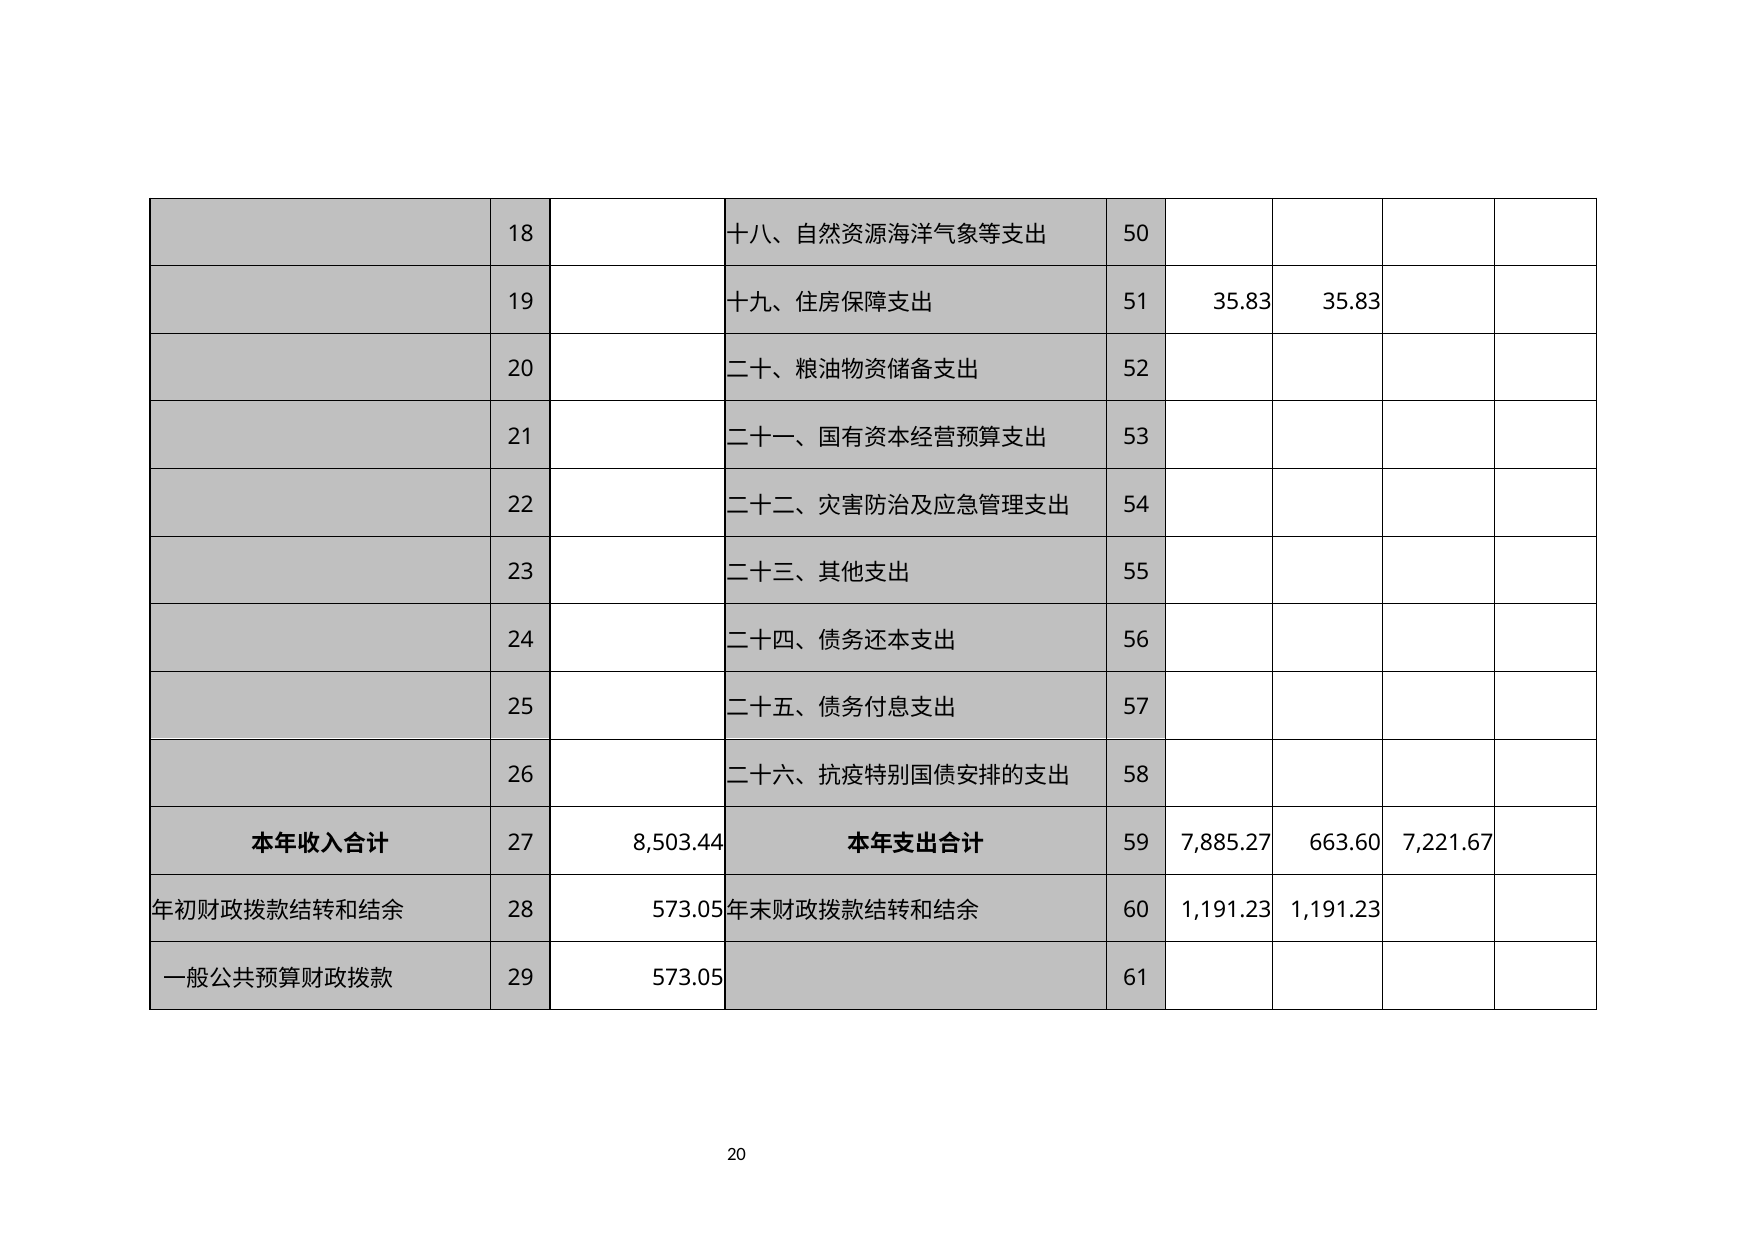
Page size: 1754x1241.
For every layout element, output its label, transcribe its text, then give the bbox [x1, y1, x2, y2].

table_cell [1273, 537, 1382, 603]
table_cell [1383, 334, 1494, 400]
table_cell 本年支出合计 [726, 807, 1106, 874]
table_cell 本年收入合计 [151, 807, 490, 874]
table_cell 60 [1107, 875, 1165, 941]
table_cell 50 [1107, 199, 1165, 265]
table_cell 27 [491, 807, 549, 874]
table_cell [726, 942, 1106, 1009]
table_cell 573.05 [551, 942, 724, 1009]
table_cell [151, 199, 490, 265]
table_cell [1383, 199, 1494, 265]
table_cell 7,885.27 [1166, 807, 1272, 874]
table_cell [1495, 672, 1596, 738]
table_cell [1166, 604, 1272, 671]
table_cell [1166, 740, 1272, 806]
table_cell 十九、住房保障支出 [726, 266, 1106, 333]
table_cell [1495, 266, 1596, 333]
table_cell 18 [491, 199, 549, 265]
table_cell [1495, 537, 1596, 603]
table_cell 59 [1107, 807, 1165, 874]
table_cell 二十五、债务付息支出 [726, 672, 1106, 738]
table_cell [1495, 942, 1596, 1009]
table_cell [1383, 401, 1494, 468]
table_cell [551, 604, 724, 671]
table_cell 57 [1107, 672, 1165, 738]
table_cell 28 [491, 875, 549, 941]
table_cell 十八、自然资源海洋气象等支出 [726, 199, 1106, 265]
table_cell [1495, 875, 1596, 941]
table_cell [551, 334, 724, 400]
table_cell [151, 469, 490, 536]
table_cell 58 [1107, 740, 1165, 806]
table_cell [551, 740, 724, 806]
table_cell [1495, 401, 1596, 468]
table_cell [1383, 942, 1494, 1009]
table_cell [1383, 604, 1494, 671]
table_cell 20 [491, 334, 549, 400]
table_cell [1495, 807, 1596, 874]
table_cell 23 [491, 537, 549, 603]
table_cell 二十一、国有资本经营预算支出 [726, 401, 1106, 468]
table_cell 一般公共预算财政拨款 [151, 942, 490, 1009]
table_cell [1273, 740, 1382, 806]
table_cell [1166, 537, 1272, 603]
table_cell 52 [1107, 334, 1165, 400]
table_cell [1495, 199, 1596, 265]
table_cell [151, 401, 490, 468]
table_cell [151, 266, 490, 333]
table_cell 8,503.44 [551, 807, 724, 874]
table_cell 51 [1107, 266, 1165, 333]
table_cell [1273, 199, 1382, 265]
table_cell [1273, 942, 1382, 1009]
table_cell [151, 537, 490, 603]
table_cell [551, 469, 724, 536]
table_cell [551, 199, 724, 265]
table_cell 35.83 [1273, 266, 1382, 333]
table_cell 61 [1107, 942, 1165, 1009]
table_cell 21 [491, 401, 549, 468]
table_cell [1273, 672, 1382, 738]
table_cell [1495, 740, 1596, 806]
table_cell [1273, 334, 1382, 400]
table_cell 24 [491, 604, 549, 671]
table_cell [151, 740, 490, 806]
table_cell 1,191.23 [1166, 875, 1272, 941]
table_cell [151, 672, 490, 738]
table_cell 53 [1107, 401, 1165, 468]
table_cell [1383, 469, 1494, 536]
table_cell [551, 401, 724, 468]
table_cell 年末财政拨款结转和结余 [726, 875, 1106, 941]
table_cell 年初财政拨款结转和结余 [151, 875, 490, 941]
table_cell 54 [1107, 469, 1165, 536]
table_cell [1166, 334, 1272, 400]
table_cell [1495, 469, 1596, 536]
table_cell 1,191.23 [1273, 875, 1382, 941]
table_cell 22 [491, 469, 549, 536]
table_cell [551, 266, 724, 333]
table_cell 56 [1107, 604, 1165, 671]
table_cell 25 [491, 672, 549, 738]
table_cell 7,221.67 [1383, 807, 1494, 874]
table_cell 35.83 [1166, 266, 1272, 333]
table_cell [1166, 401, 1272, 468]
table_cell [1383, 875, 1494, 941]
table_cell [1495, 334, 1596, 400]
table_cell [151, 334, 490, 400]
table_cell 二十三、其他支出 [726, 537, 1106, 603]
table_cell 二十四、债务还本支出 [726, 604, 1106, 671]
table_cell [1166, 199, 1272, 265]
table_cell [1273, 401, 1382, 468]
table_cell [1383, 266, 1494, 333]
table_cell 19 [491, 266, 549, 333]
table_cell 二十二、灾害防治及应急管理支出 [726, 469, 1106, 536]
table_cell [1383, 740, 1494, 806]
table_cell 663.60 [1273, 807, 1382, 874]
table_cell [1495, 604, 1596, 671]
table_cell 573.05 [551, 875, 724, 941]
table_cell 二十六、抗疫特别国债安排的支出 [726, 740, 1106, 806]
table_cell [1273, 604, 1382, 671]
table_cell [1273, 469, 1382, 536]
table_cell [1383, 672, 1494, 738]
table_cell [551, 672, 724, 738]
table_cell [1166, 672, 1272, 738]
table_cell [1166, 469, 1272, 536]
table_cell [1166, 942, 1272, 1009]
table_cell [151, 604, 490, 671]
table_cell [551, 537, 724, 603]
table_cell 二十、粮油物资储备支出 [726, 334, 1106, 400]
table_cell 55 [1107, 537, 1165, 603]
table_cell [1383, 537, 1494, 603]
table_cell 26 [491, 740, 549, 806]
table_cell 29 [491, 942, 549, 1009]
